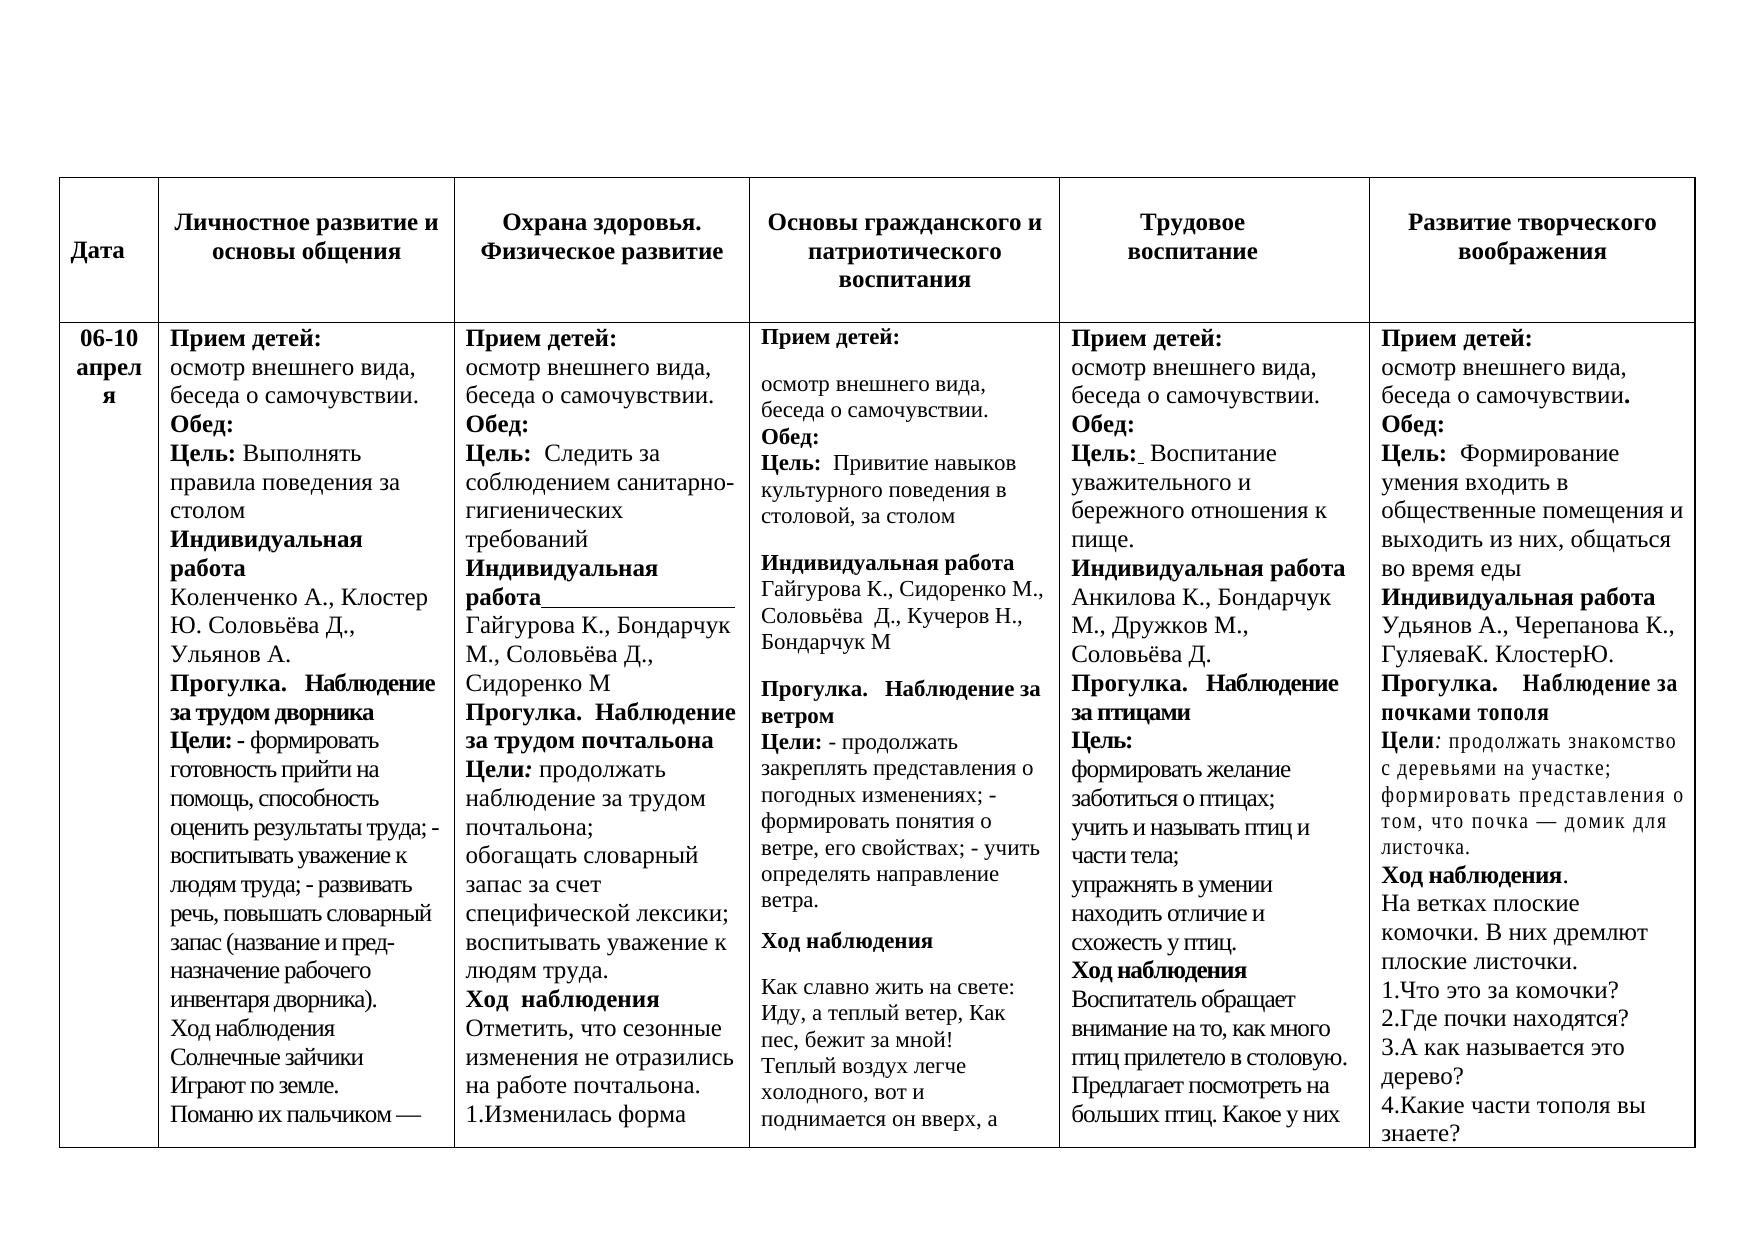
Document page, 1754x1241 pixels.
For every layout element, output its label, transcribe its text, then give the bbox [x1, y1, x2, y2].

table_header Основы гражданского и патриотического воспитания [750, 178, 1059, 322]
table_header Трудовое воспитание [1060, 178, 1369, 322]
table_header Дата [60, 178, 158, 322]
table_header Развитие творческого воображения [1370, 178, 1694, 322]
table_header Личностное развитие и основы общения [159, 178, 454, 322]
table_header Охрана здоровья. Физическое развитие [455, 178, 749, 322]
table_cell 06-10 апреля [60, 323, 158, 1147]
